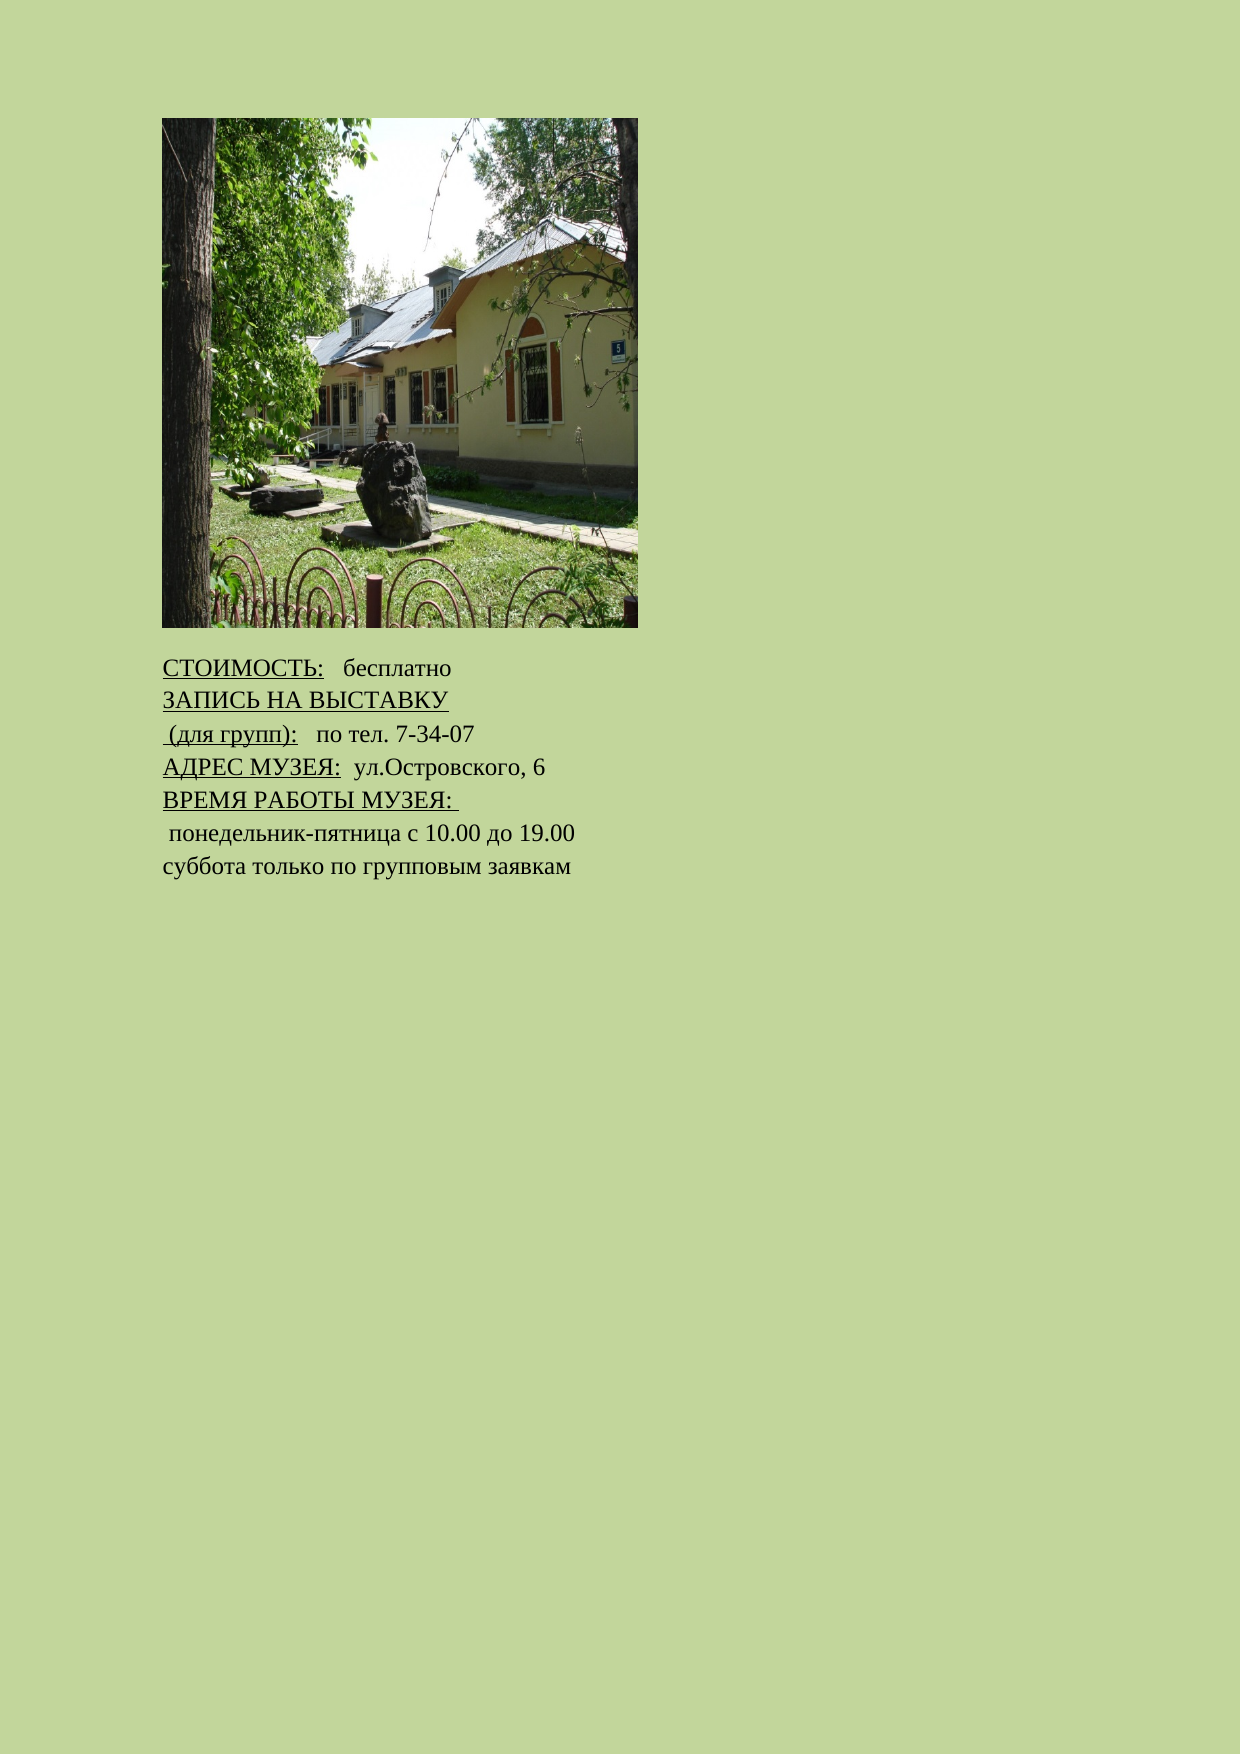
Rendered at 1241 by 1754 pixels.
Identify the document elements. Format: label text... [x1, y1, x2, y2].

text ВРЕМЯ РАБОТЫ МУЗЕЯ: [162, 785, 1152, 813]
text суббота только по групповым заявкам [162, 851, 1152, 879]
text СТОИМОСТЬ: бесплатно [162, 653, 1152, 681]
text (для групп): по тел. 7-34-07 [162, 719, 1152, 747]
text ЗАПИСЬ НА ВЫСТАВКУ [162, 686, 1152, 714]
text понедельник-пятница с 10.00 до 19.00 [162, 818, 1152, 846]
picture [162, 118, 638, 628]
text АДРЕС МУЗЕЯ: ул.Островского, 6 [162, 752, 1152, 780]
